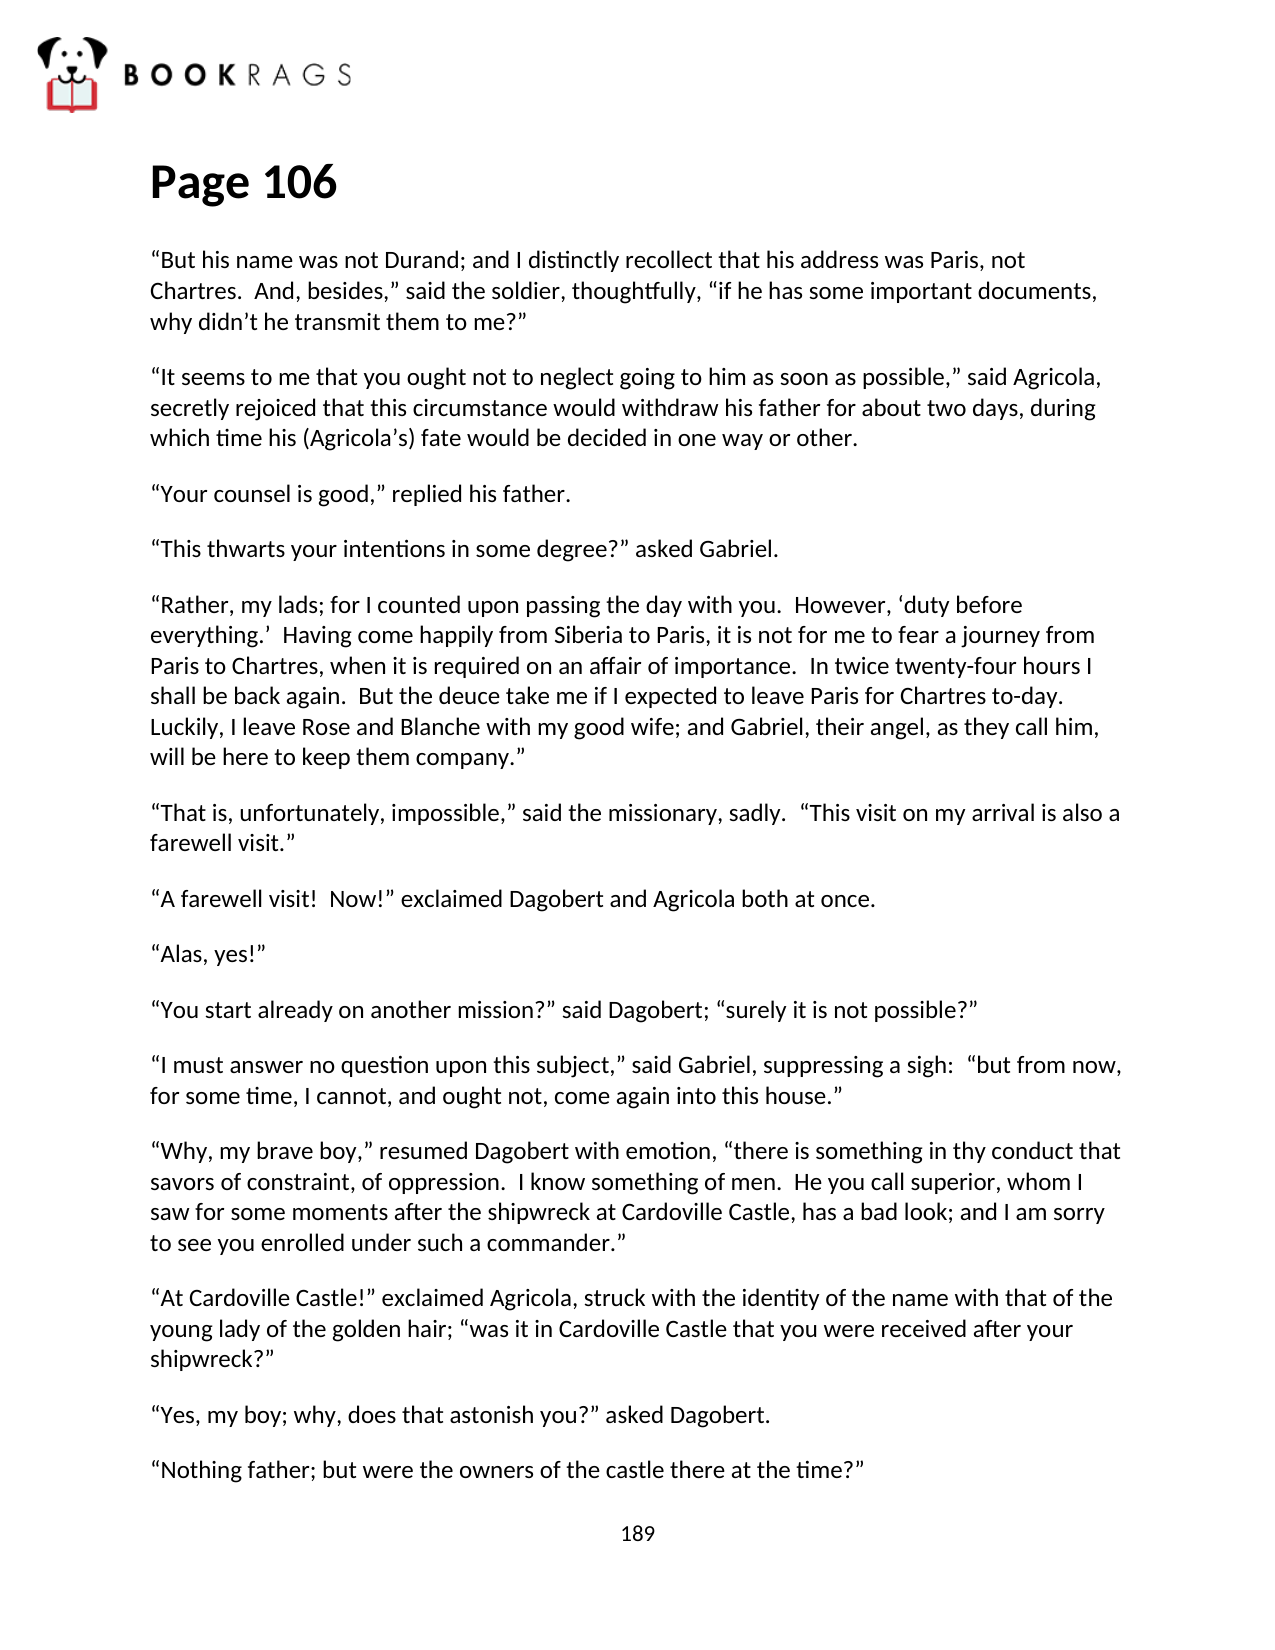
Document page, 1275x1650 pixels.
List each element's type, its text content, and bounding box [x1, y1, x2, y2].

text “At Cardoville Castle!” exclaimed Agricola, struck with the identity of the name with that of the young lady of the golden hair; “was it in Cardoville Castle that you were received after your shipwreck?” [150, 1283, 1125, 1374]
text Page 106 [150, 150, 1125, 211]
text “I must answer no question upon this subject,” said Gabriel, suppressing a sigh: “but from now, for some time, I cannot, and ought not, come again into this house.” [150, 1049, 1125, 1111]
text “A farewell visit! Now!” exclaimed Dagobert and Agricola both at once. [150, 883, 1125, 913]
text “This thwarts your intentions in some degree?” asked Gabriel. [150, 533, 1125, 564]
text “You start already on another mission?” said Dagobert; “surely it is not possible?” [150, 994, 1125, 1024]
text “That is, unfortunately, impossible,” said the missionary, sadly. “This visit on my arrival is also a farewell visit.” [150, 797, 1125, 858]
picture [37, 37, 351, 113]
text “But his name was not Durand; and I distinctly recollect that his address was Paris, not Chartres. And, besides,” said the soldier, thoughtfully, “if he has some important documents, why didn’t he transmit them to me?” [150, 244, 1125, 336]
text “Alas, yes!” [150, 938, 1125, 969]
text “Your counsel is good,” replied his father. [150, 478, 1125, 508]
text “Rather, my lads; for I counted upon passing the day with you. However, ‘duty before everything.’ Having come happily from Siberia to Paris, it is not for me to fear a journey from Paris to Chartres, when it is required on an affair of importance. In twice twenty-four hours I shall be back again. But the deuce take me if I expected to leave Paris for Chartres to-day. Luckily, I leave Rose and Blanche with my good wife; and Gabriel, their angel, as they call him, will be here to keep them company.” [150, 589, 1125, 772]
text “Why, my brave boy,” resumed Dagobert with emotion, “there is something in thy conduct that savors of constraint, of oppression. I know something of men. He you call superior, whom I saw for some moments after the shipwreck at Cardoville Castle, has a bad look; and I am sorry to see you enrolled under such a commander.” [150, 1136, 1125, 1258]
text “Nothing father; but were the owners of the castle there at the time?” [150, 1455, 1125, 1485]
text “It seems to me that you ought not to neglect going to him as soon as possible,” said Agricola, secretly rejoiced that this circumstance would withdraw his father for about two days, during which time his (Agricola’s) fate would be decided in one way or other. [150, 361, 1125, 453]
text “Yes, my boy; why, does that astonish you?” asked Dagobert. [150, 1399, 1125, 1430]
